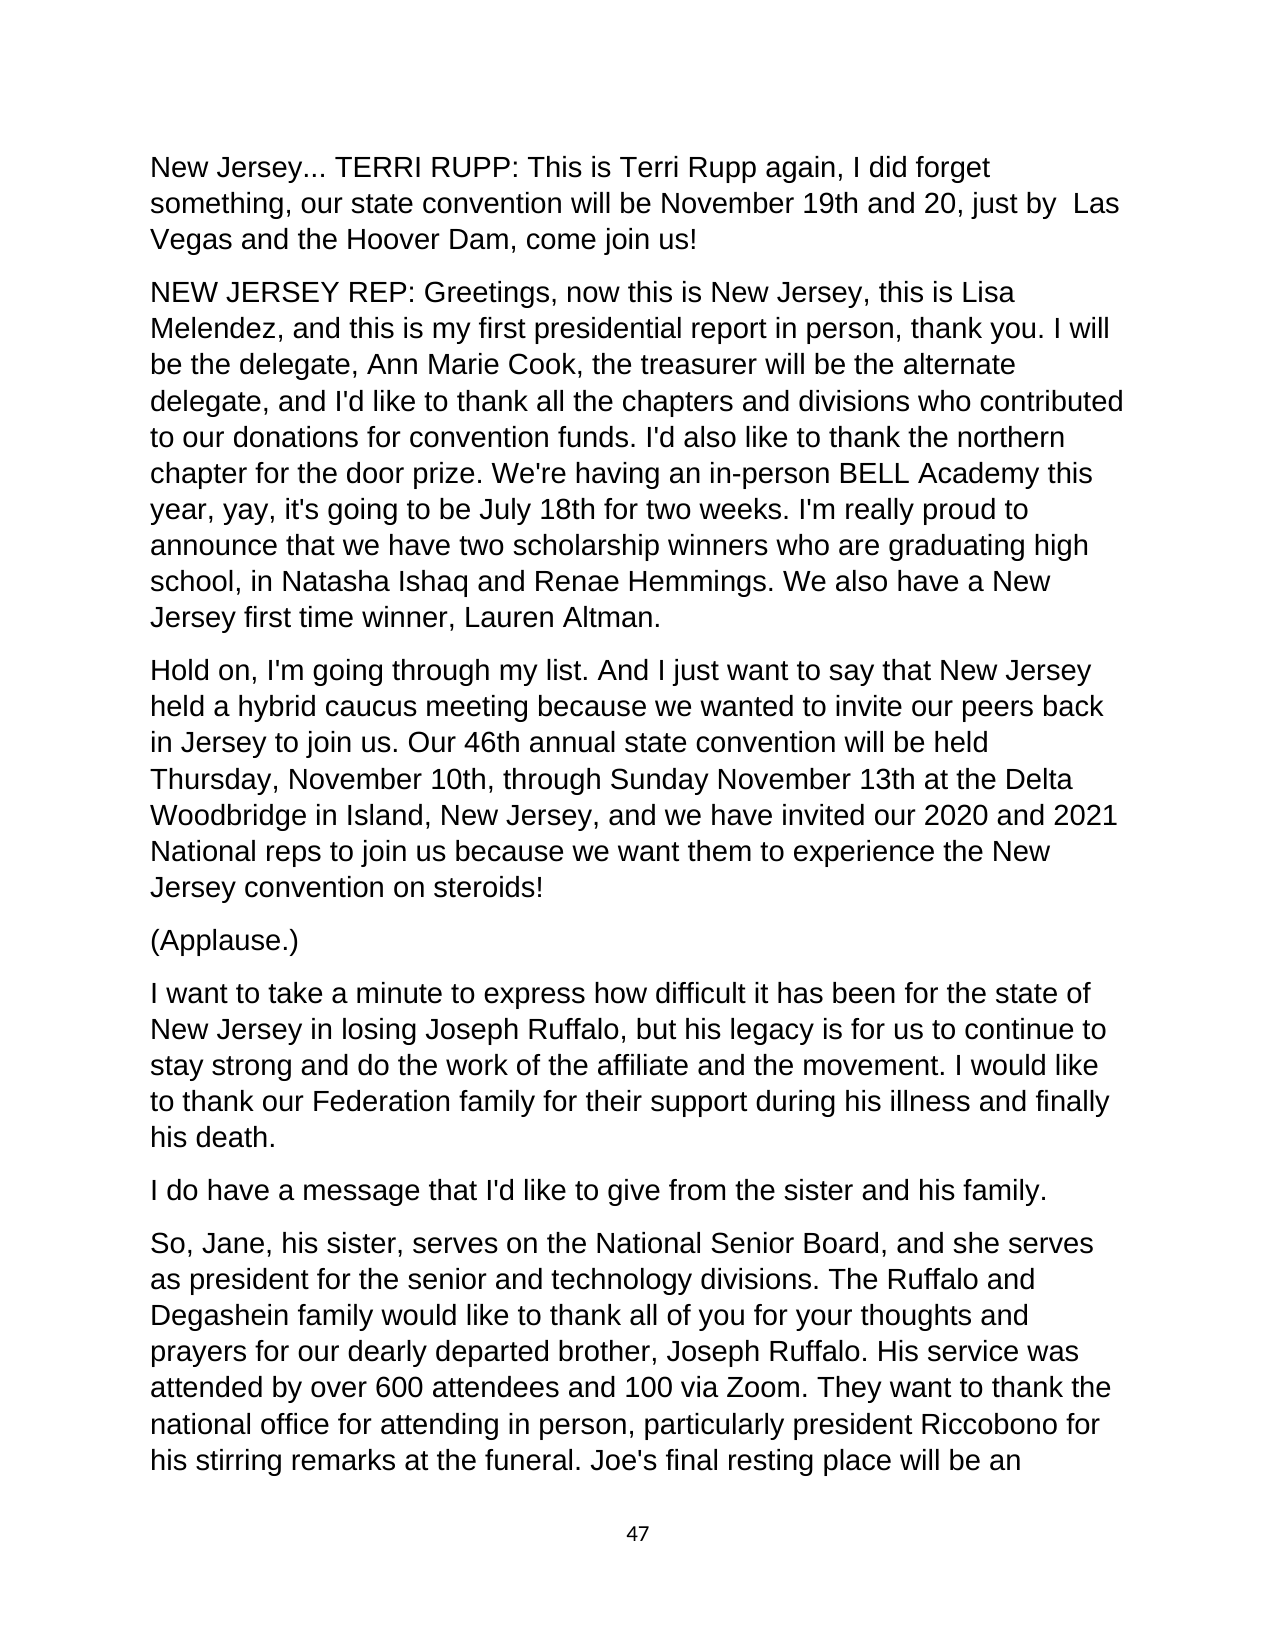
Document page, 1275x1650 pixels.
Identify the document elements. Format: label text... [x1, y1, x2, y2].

text Hold on, I'm going through my list. And I just want to say that New Jersey held a hybrid caucus meeting because we wanted to invite our peers back in Jersey to join us. Our 46th annual state convention will be held Thursday, November 10th, through Sunday November 13th at the Delta Woodbridge in Island, New Jersey, and we have invited our 2020 and 2021 National reps to join us because we want them to experience the New Jersey convention on steroids! [150, 653, 1125, 904]
text I do have a message that I'd like to give from the sister and his family. [150, 1173, 1125, 1207]
text (Applause.) [150, 923, 1125, 956]
text NEW JERSEY REP: Greetings, now this is New Jersey, this is Lisa Melendez, and this is my first presidential report in person, thank you. I will be the delegate, Ann Marie Cook, the treasurer will be the alternate delegate, and I'd like to thank all the chapters and divisions who contributed to our donations for convention funds. I'd also like to thank the northern chapter for the door prize. We're having an in-person BELL Academy this year, yay, it's going to be July 18th for two weeks. I'm really proud to announce that we have two scholarship winners who are graduating high school, in Natasha Ishaq and Renae Hemmings. We also have a New Jersey first time winner, Lauren Altman. [150, 275, 1125, 634]
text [150, 1226, 1125, 1476]
text New Jersey... TERRI RUPP: This is Terri Rupp again, I did forget something, our state convention will be November 19th and 20, just by Las Vegas and the Hoover Dam, come join us! [150, 150, 1125, 256]
text I want to take a minute to express how difficult it has been for the state of New Jersey in losing Joseph Ruffalo, but his legacy is for us to continue to stay strong and do the work of the affiliate and the movement. I would like to thank our Federation family for their support during his illness and finally his death. [150, 976, 1125, 1154]
